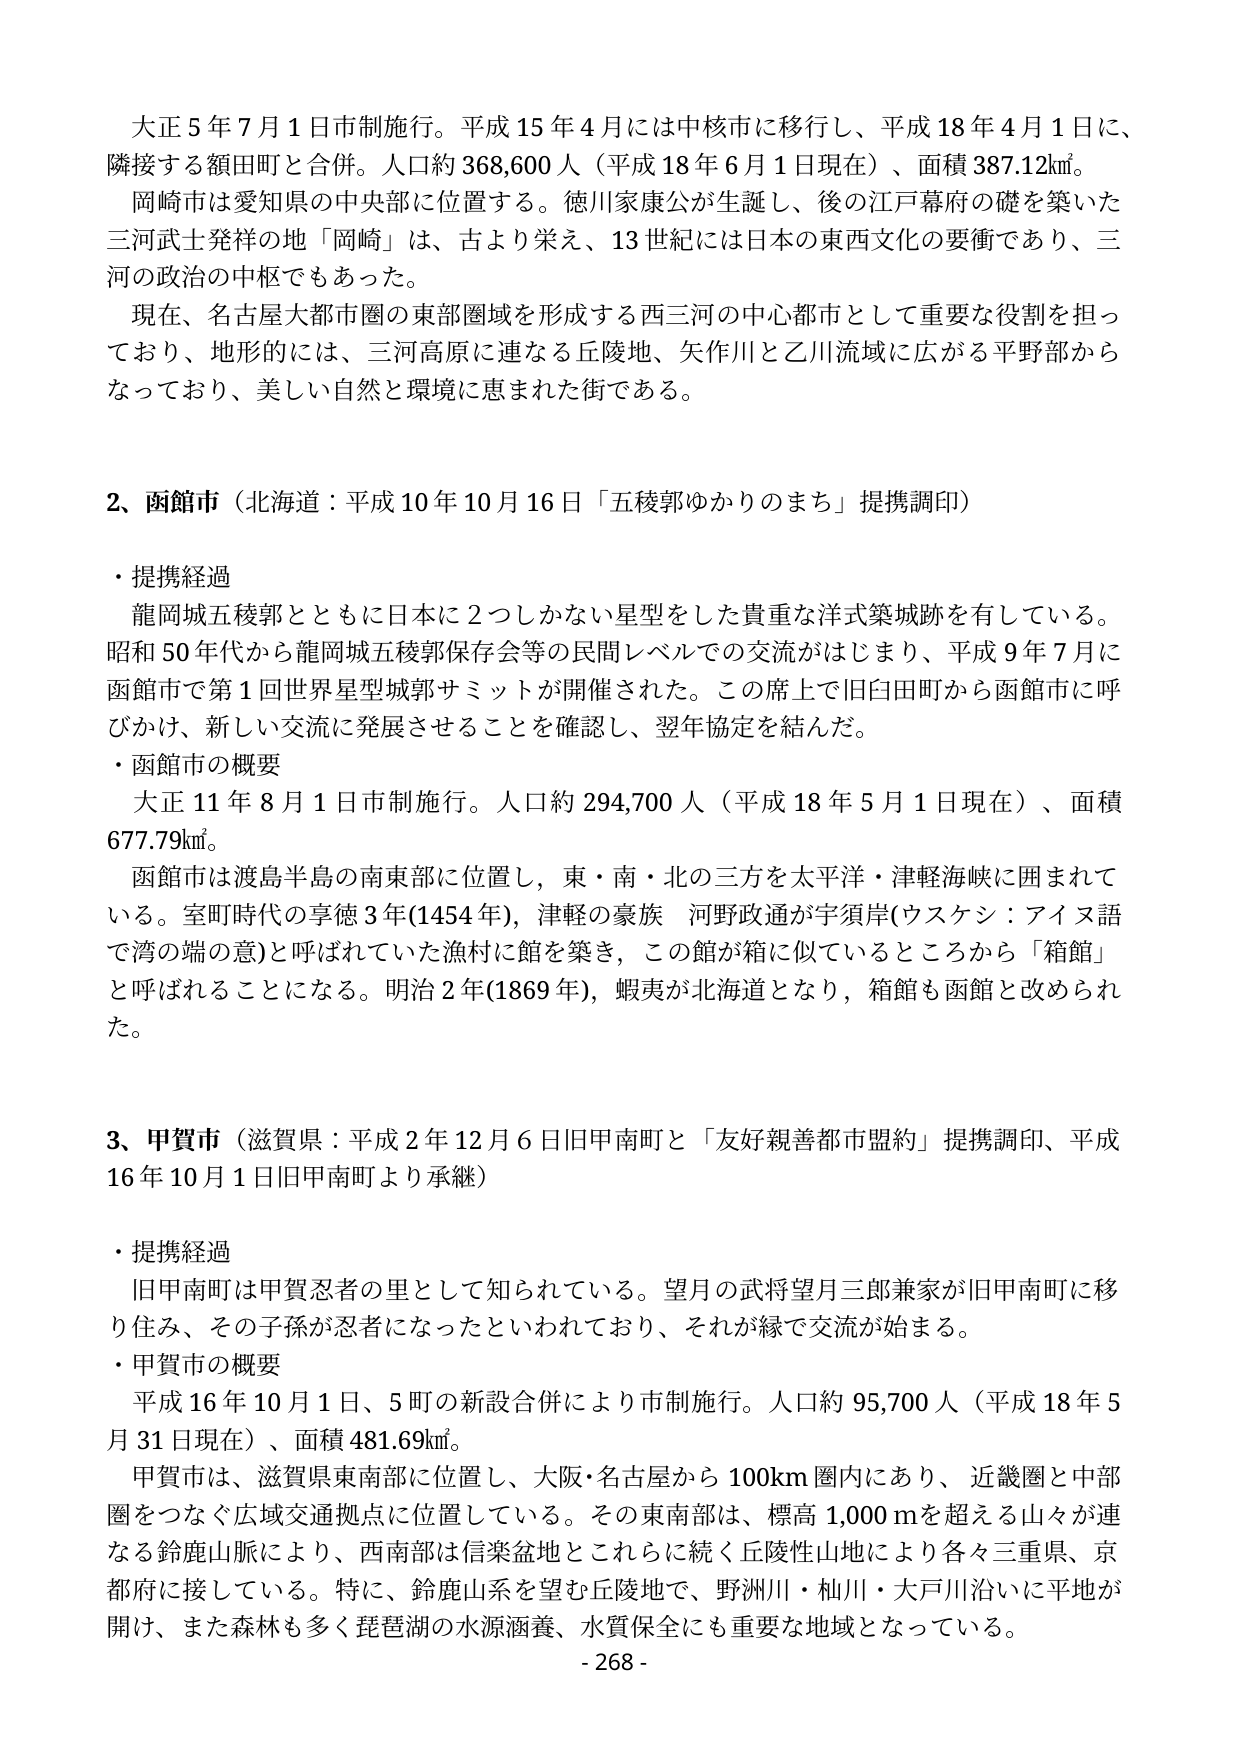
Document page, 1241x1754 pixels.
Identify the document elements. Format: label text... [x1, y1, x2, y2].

text 大正5年7月1日市制施行。平成15年4月には中核市に移行し、平成18年4月1日に、隣接する額田町と合併。人口約368,600人（平成18年6月1日現在）、面積387.12㎢。 [106, 107, 1122, 182]
text 函館市は渡島半島の南東部に位置し，東・南・北の三方を太平洋・津軽海峡に囲まれている。室町時代の享徳3年(1454年)，津軽の豪族 河野政通が宇須岸(ウスケシ：アイヌ語で湾の端の意)と呼ばれていた漁村に館を築き，この館が箱に似ているところから「箱館」と呼ばれることになる。明治2年(1869年)，蝦夷が北海道となり，箱館も函館と改められた。 [106, 857, 1122, 1045]
text ・提携経過 [106, 1232, 1122, 1270]
text 岡崎市は愛知県の中央部に位置する。徳川家康公が生誕し、後の江戸幕府の礎を築いた三河武士発祥の地「岡崎」は、古より栄え、13世紀には日本の東西文化の要衝であり、三河の政治の中枢でもあった。 [106, 182, 1122, 295]
text 平成16年10月1日、5町の新設合併により市制施行。人口約95,700人（平成18年5月31日現在）、面積481.69㎢。 [106, 1382, 1122, 1457]
text 2、函館市（北海道：平成10年10月16日「五稜郭ゆかりのまち」提携調印） [106, 482, 1122, 520]
text ・提携経過 [106, 557, 1122, 595]
text ・甲賀市の概要 [106, 1345, 1122, 1382]
text 龍岡城五稜郭とともに日本に２つしかない星型をした貴重な洋式築城跡を有している。昭和50年代から龍岡城五稜郭保存会等の民間レベルでの交流がはじまり、平成9年7月に函館市で第1回世界星型城郭サミットが開催された。この席上で旧臼田町から函館市に呼びかけ、新しい交流に発展させることを確認し、翌年協定を結んだ。 [106, 595, 1122, 745]
text 現在、名古屋大都市圏の東部圏域を形成する西三河の中心都市として重要な役割を担っており、地形的には、三河高原に連なる丘陵地、矢作川と乙川流域に広がる平野部からなっており、美しい自然と環境に恵まれた街である。 [106, 295, 1122, 407]
text 甲賀市は、滋賀県東南部に位置し、大阪･名古屋から100km圏内にあり、 近畿圏と中部圏をつなぐ広域交通拠点に位置している。その東南部は、標高1,000ｍを超える山々が連なる鈴鹿山脈により、西南部は信楽盆地とこれらに続く丘陵性山地により各々三重県、京都府に接している。特に、鈴鹿山系を望む丘陵地で、野洲川・杣川・大戸川沿いに平地が開け、また森林も多く琵琶湖の水源涵養、水質保全にも重要な地域となっている。 [106, 1457, 1122, 1645]
text 旧甲南町は甲賀忍者の里として知られている。望月の武将望月三郎兼家が旧甲南町に移り住み、その子孫が忍者になったといわれており、それが縁で交流が始まる。 [106, 1270, 1122, 1345]
text ・函館市の概要 [106, 745, 1122, 782]
text 大正11年8月1日市制施行。人口約294,700人（平成18年5月1日現在）、面積677.79㎢。 [106, 782, 1122, 857]
text 3、甲賀市（滋賀県：平成2年12月６日旧甲南町と「友好親善都市盟約」提携調印、平成16年10月1日旧甲南町より承継） [106, 1120, 1122, 1195]
